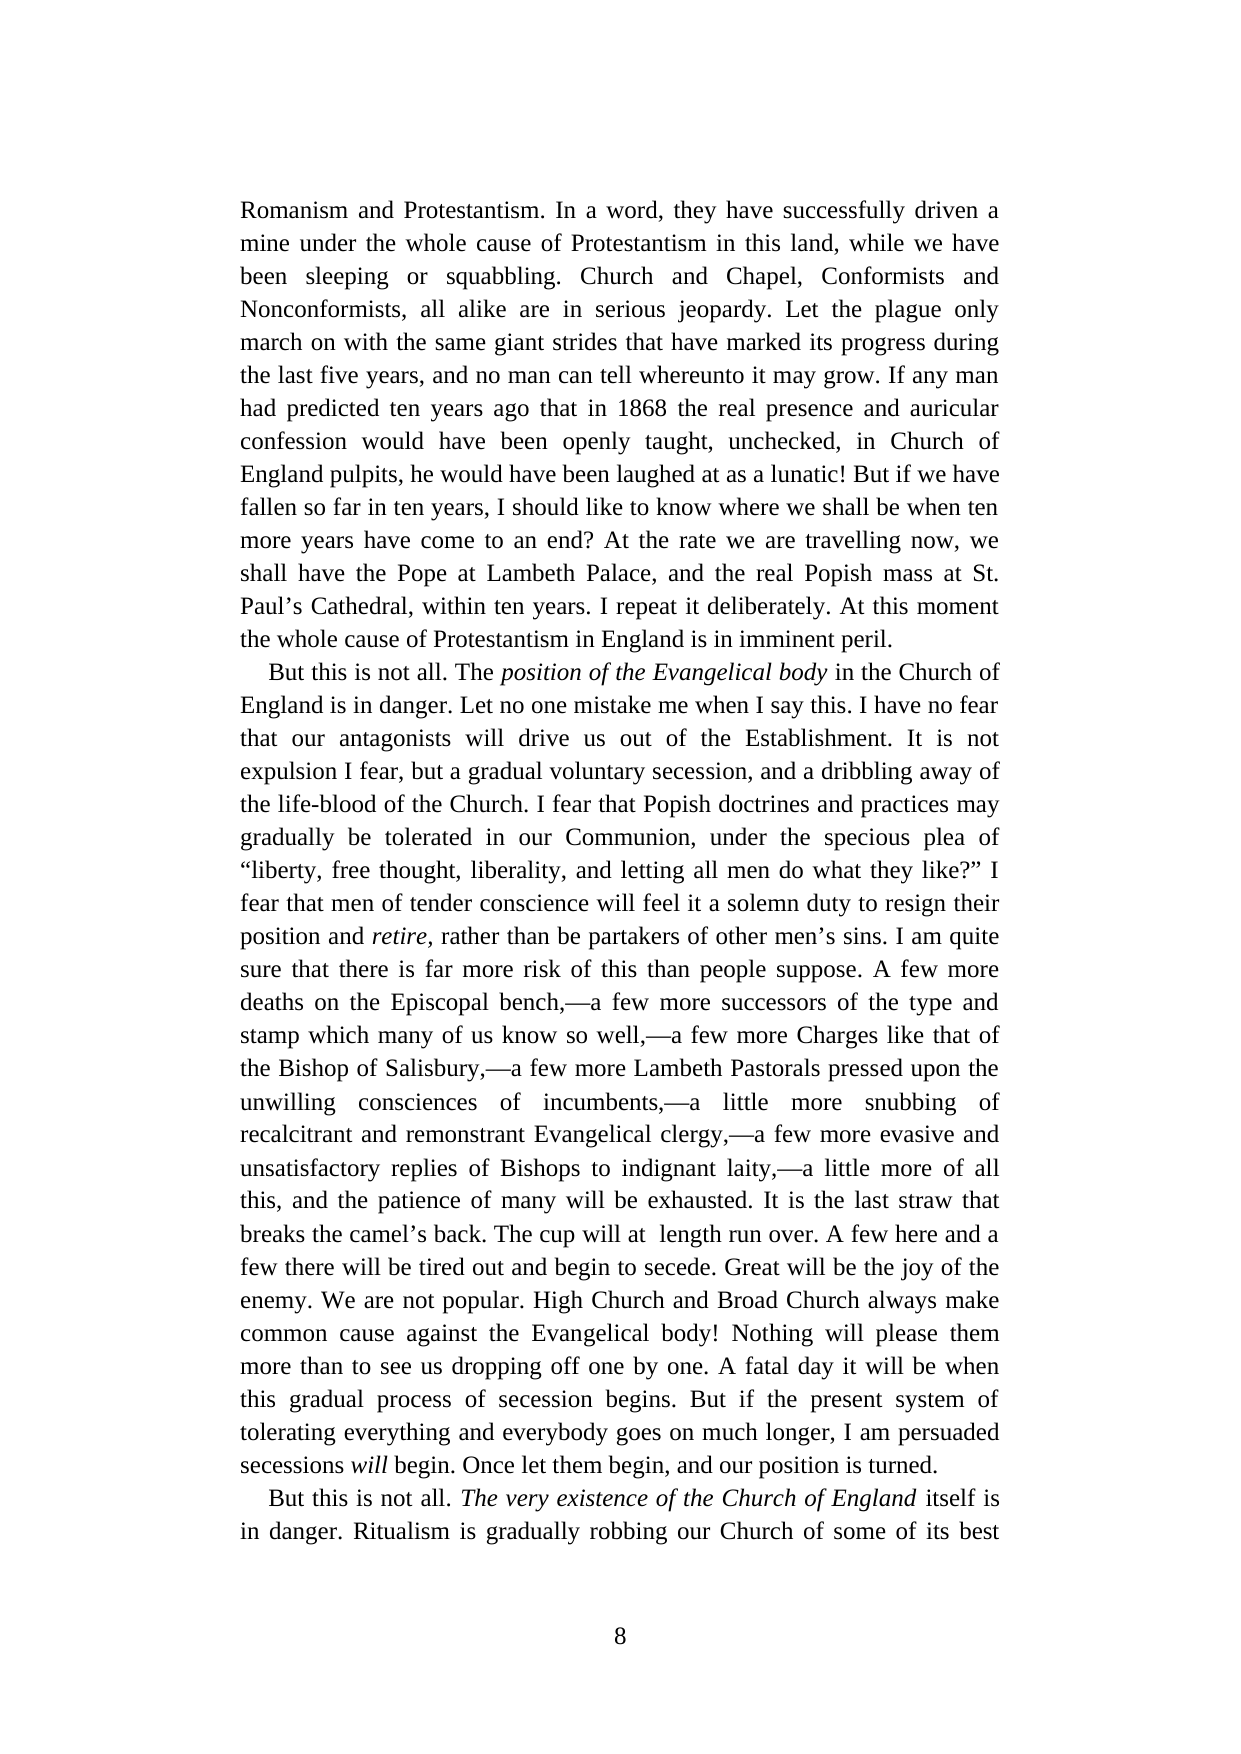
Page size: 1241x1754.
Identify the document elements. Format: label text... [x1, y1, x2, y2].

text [240, 195, 1000, 653]
text But this is not all. The position of the Evangelical body in the Church of England is in danger. Let no one mistake me when I say this. I have no fear that our antagonists will drive us out of the Establishment. It is not expulsion I fear, but a gradual voluntary secession, and a dribbling away of the life-blood of the Church. I fear that Popish doctrines and practices may gradually be tolerated in our Communion, under the specious plea of “liberty, free thought, liberality, and letting all men do what they like?” I fear that men of tender conscience will feel it a solemn duty to resign their position and retire, rather than be partakers of other men’s sins. I am quite sure that there is far more risk of this than people suppose. A few more deaths on the Episcopal bench,—a few more successors of the type and stamp which many of us know so well,—a few more Charges like that of the Bishop of Salisbury,—a few more Lambeth Pastorals pressed upon the unwilling consciences of incumbents,—a little more snubbing of recalcitrant and remonstrant Evangelical clergy,—a few more evasive and unsatisfactory replies of Bishops to indignant laity,—a little more of all this, and the patience of many will be exhausted. It is the last straw that breaks the camel’s back. The cup will at length run over. A few here and a few there will be tired out and begin to secede. Great will be the joy of the enemy. We are not popular. High Church and Broad Church always make common cause against the Evangelical body! Nothing will please them more than to see us dropping off one by one. A fatal day it will be when this gradual process of secession begins. But if the present system of tolerating everything and everybody goes on much longer, I am persuaded secessions will begin. Once let them begin, and our position is turned. [240, 657, 1000, 1478]
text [240, 1483, 1000, 1544]
